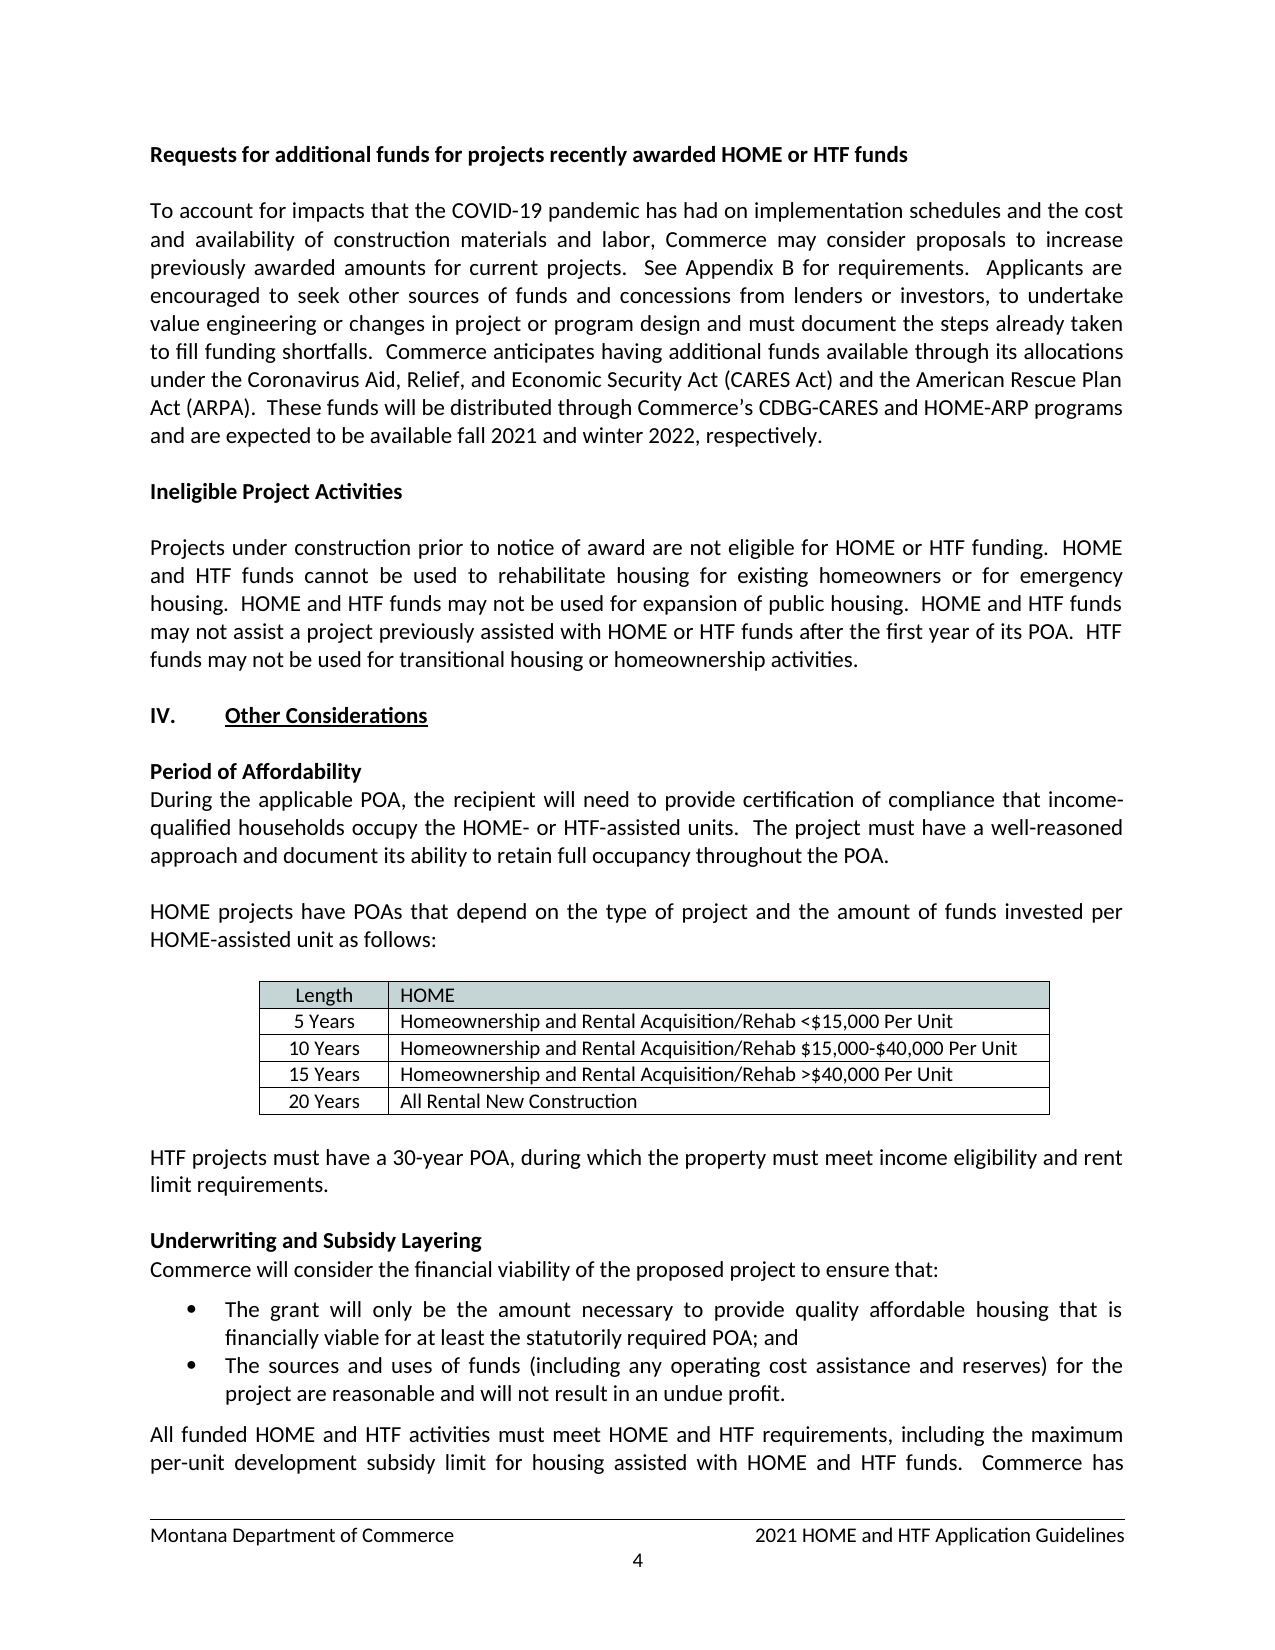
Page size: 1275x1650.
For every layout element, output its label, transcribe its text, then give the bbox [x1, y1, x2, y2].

list The grant will only be the amount necessary to provide quality affordable housing that is financially viable for at least the statutorily required POA; and [187, 1295, 1125, 1351]
table_cell 5 Years [260, 1009, 388, 1034]
text IV. Other Considerations [150, 701, 1125, 729]
text Ineligible Project Activities [150, 477, 1125, 505]
text Requests for additional funds for projects recently awarded HOME or HTF funds [150, 141, 1125, 169]
table_cell 10 Years [260, 1035, 388, 1061]
text HOME projects have POAs that depend on the type of project and the amount of funds invested per HOME-assisted unit as follows: [150, 897, 1125, 953]
table_cell 15 Years [260, 1062, 388, 1087]
text HTF projects must have a 30-year POA, during which the property must meet income eligibility and rent limit requirements. [150, 1143, 1125, 1199]
table_cell 20 Years [260, 1088, 388, 1113]
text Commerce will consider the financial viability of the proposed project to ensure that: [150, 1255, 1125, 1283]
text Period of Affordability [150, 757, 1125, 785]
text Underwriting and Subsidy Layering [150, 1227, 1125, 1255]
text Projects under construction prior to notice of award are not eligible for HOME or HTF funding. HOME and HTF funds cannot be used to rehabilitate housing for existing homeowners or for emergency housing. HOME and HTF funds may not be used for expansion of public housing. HOME and HTF funds may not assist a project previously assisted with HOME or HTF funds after the first year of its POA. HTF funds may not be used for transitional housing or homeownership activities. [150, 533, 1125, 673]
table_cell All Rental New Construction [389, 1088, 1049, 1113]
table_header Length [260, 982, 388, 1008]
table_header HOME [389, 982, 1049, 1008]
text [150, 1420, 1125, 1476]
table_cell Homeownership and Rental Acquisition/Rehab <$15,000 Per Unit [389, 1009, 1049, 1034]
text During the applicable POA, the recipient will need to provide certification of compliance that income-qualified households occupy the HOME- or HTF-assisted units. The project must have a well-reasoned approach and document its ability to retain full occupancy throughout the POA. [150, 785, 1125, 869]
text To account for impacts that the COVID-19 pandemic has had on implementation schedules and the cost and availability of construction materials and labor, Commerce may consider proposals to increase previously awarded amounts for current projects. See Appendix B for requirements. Applicants are encouraged to seek other sources of funds and concessions from lenders or investors, to undertake value engineering or changes in project or program design and must document the steps already taken to fill funding shortfalls. Commerce anticipates having additional funds available through its allocations under the Coronavirus Aid, Relief, and Economic Security Act (CARES Act) and the American Rescue Plan Act (ARPA). These funds will be distributed through Commerce’s CDBG-CARES and HOME-ARP programs and are expected to be available fall 2021 and winter 2022, respectively. [150, 197, 1125, 449]
table_cell Homeownership and Rental Acquisition/Rehab $15,000-$40,000 Per Unit [389, 1035, 1049, 1061]
list The sources and uses of funds (including any operating cost assistance and reserves) for the project are reasonable and will not result in an undue profit. [187, 1351, 1125, 1407]
table_cell Homeownership and Rental Acquisition/Rehab >$40,000 Per Unit [389, 1062, 1049, 1087]
